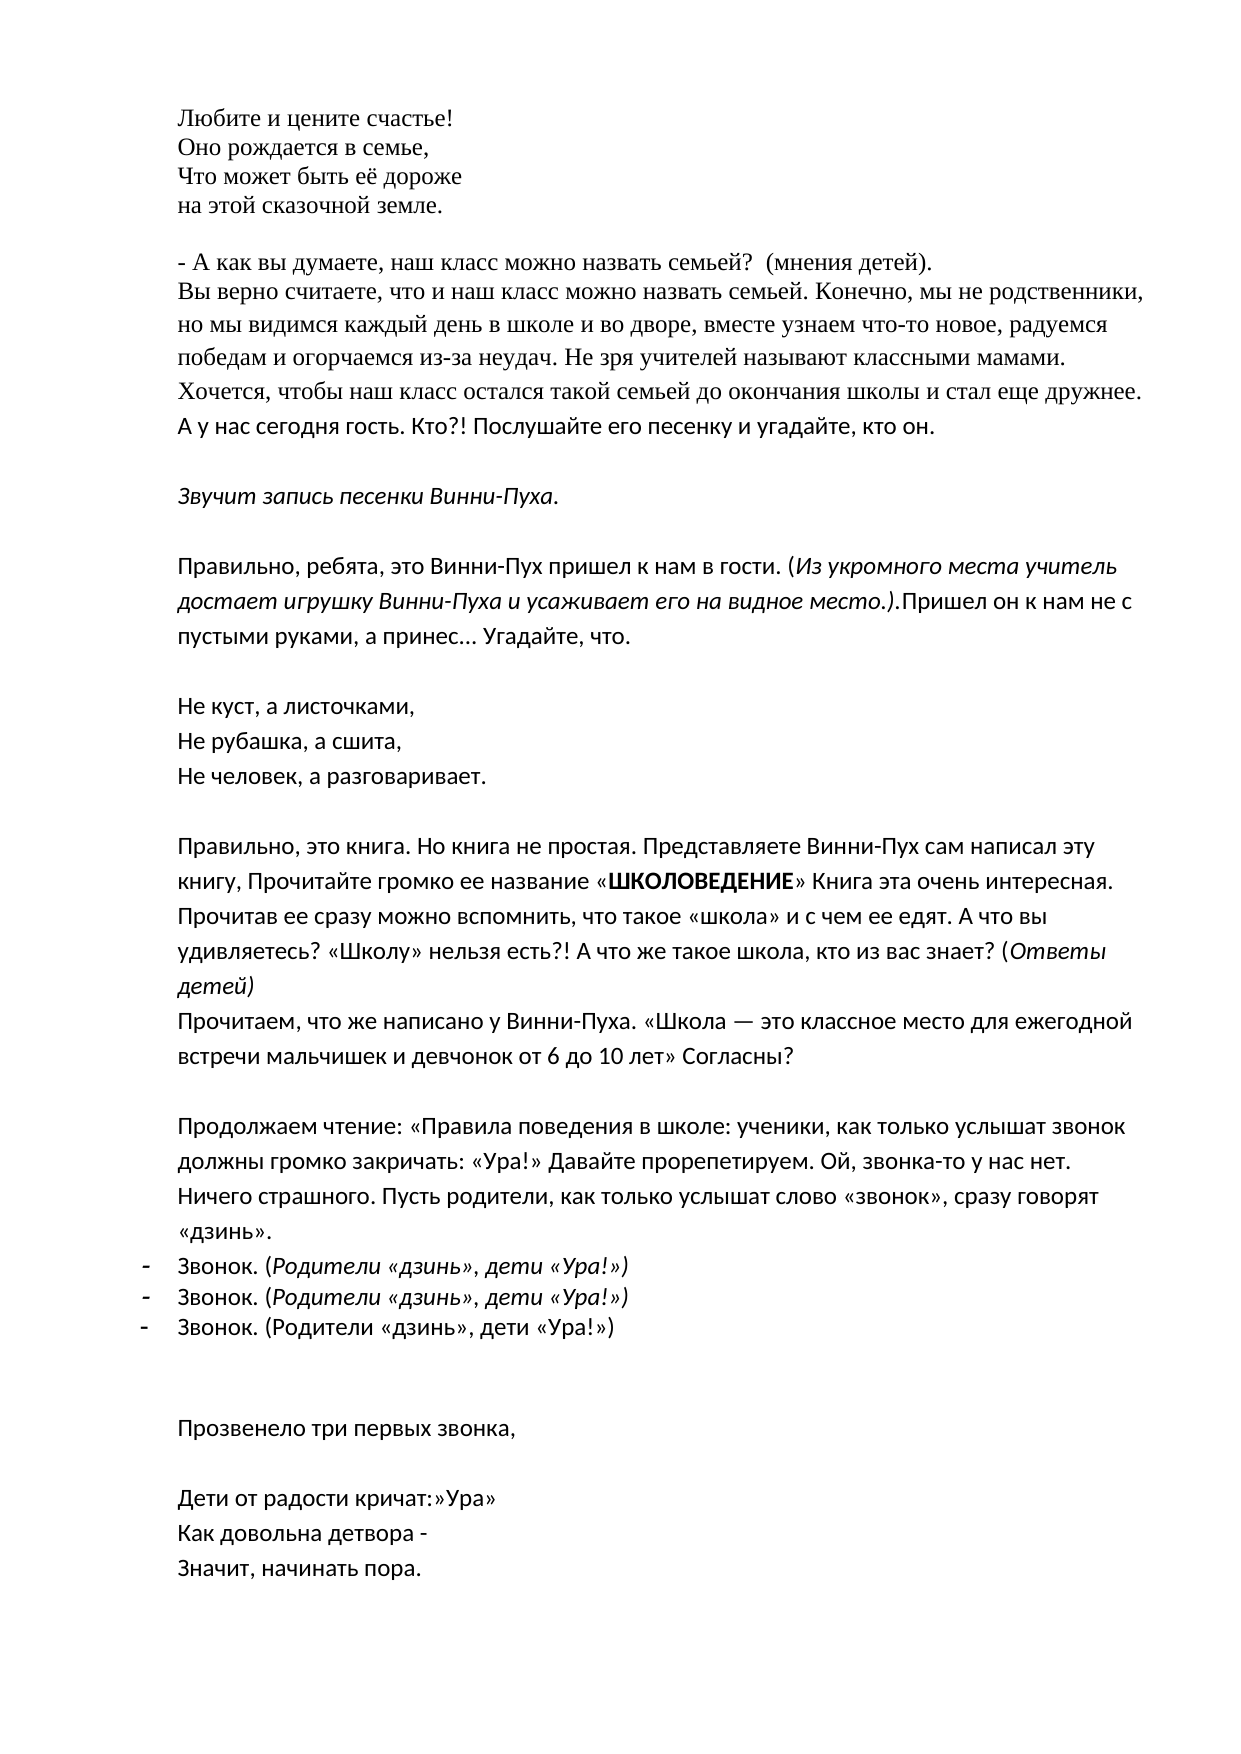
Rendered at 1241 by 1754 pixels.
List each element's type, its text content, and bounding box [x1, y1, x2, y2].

list Звонок. (Родители «дзинь», дети «Ура!») [140, 1250, 1152, 1281]
text Прозвенело три первых звонка, [177, 1412, 1152, 1442]
text Вы верно считаете, что и наш класс можно назвать семьей. Конечно, мы не родственники, но мы видимся каждый день в школе и во дворе, вместе узнаем что-то новое, радуемся победам и огорчаемся из-за неудач. Не зря учителей называют классными мамами. Хочется, чтобы наш класс остался такой семьей до окончания школы и стал еще дружнее. [177, 276, 1152, 406]
text Правильно, это книга. Но книга не простая. Представляете Винни-Пух сам написал эту книгу, Прочитайте громко ее название «ШКОЛОВЕДЕНИЕ» Книга эта очень интересная. Прочитав ее сразу можно вспомнить, что такое «школа» и с чем ее едят. А что вы удивляетесь? «Школу» нельзя есть?! А что же такое школа, кто из вас знает? (Ответы детей) [177, 830, 1152, 1001]
text Продолжаем чтение: «Правила поведения в школе: ученики, как только услышат звонок должны громко закричать: «Ура!» Давайте прорепетируем. Ой, звонка-то у нас нет. Ничего страшного. Пусть родители, как только услышат слово «звонок», сразу говорят «дзинь». [177, 1110, 1152, 1246]
text Правильно, ребята, это Винни-Пух пришел к нам в гости. (Из укромного места учитель достает игрушку Винни-Пуха и усаживает его на видное место.).Пришел он к нам не с пустыми руками, а принес... Угадайте, что. [177, 550, 1152, 651]
text А у нас сегодня гость. Кто?! Послушайте его песенку и угадайте, кто он. [177, 410, 1152, 441]
text Как довольна детвора - [177, 1517, 1152, 1547]
list Звонок. (Родители «дзинь», дети «Ура!») [140, 1311, 1152, 1342]
text Не человек, а разговаривает. [177, 760, 1152, 791]
list Звонок. (Родители «дзинь», дети «Ура!») [140, 1281, 1152, 1311]
text Не рубашка, а сшита, [177, 725, 1152, 756]
text Звучит запись песенки Винни-Пуха. [177, 480, 1152, 511]
text Прочитаем, что же написано у Винни-Пуха. «Школа — это классное место для ежегодной встречи мальчишек и девчонок от 6 до 10 лет» Согласны? [177, 1005, 1152, 1071]
text Значит, начинать пора. [177, 1552, 1152, 1582]
text Любите и цените счастье! Оно рождается в семье, Что может быть её дороже на этой сказочной земле. [177, 103, 1152, 218]
text Не куст, а листочками, [177, 690, 1152, 721]
text Дети от радости кричат:»Ура» [177, 1482, 1152, 1512]
text - А как вы думаете, наш класс можно назвать семьей? (мнения детей). [177, 247, 1152, 276]
